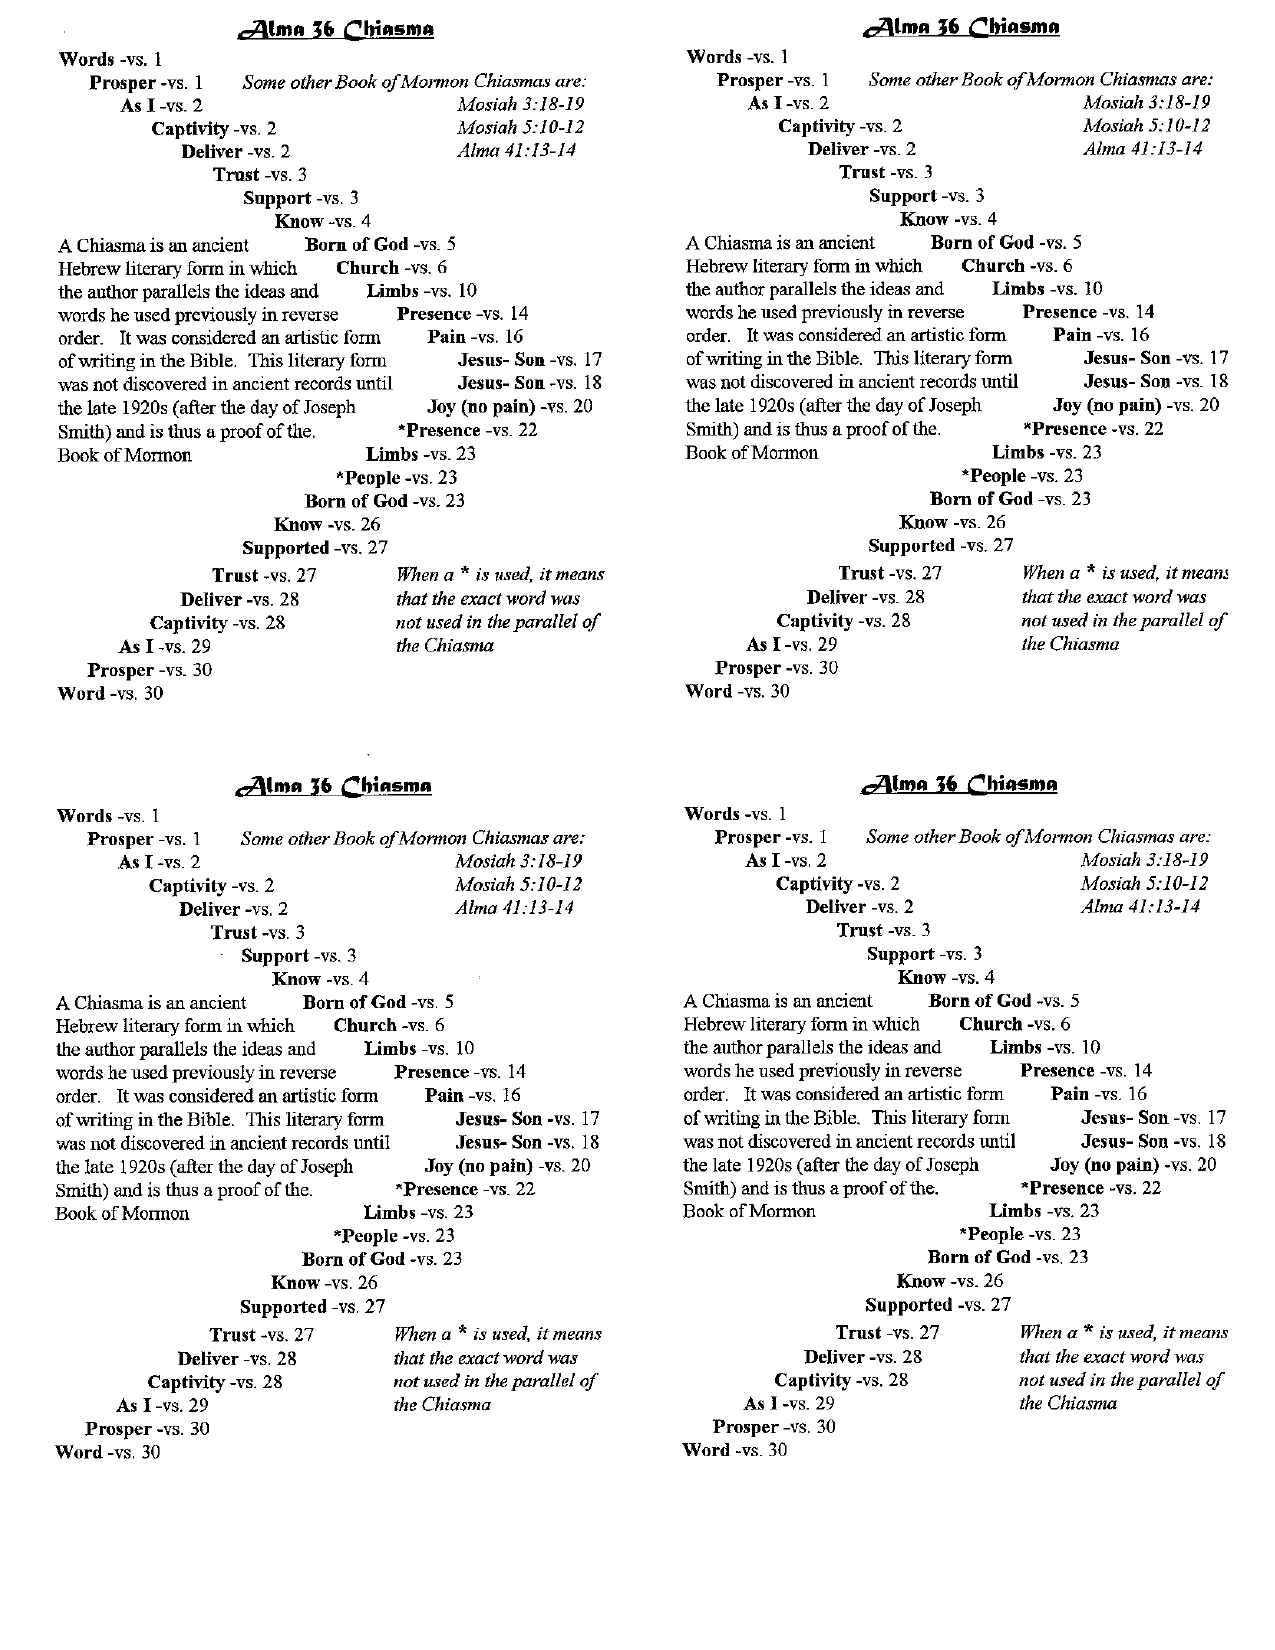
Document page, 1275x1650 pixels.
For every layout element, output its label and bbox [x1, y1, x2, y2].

picture [41, 4, 1229, 1472]
